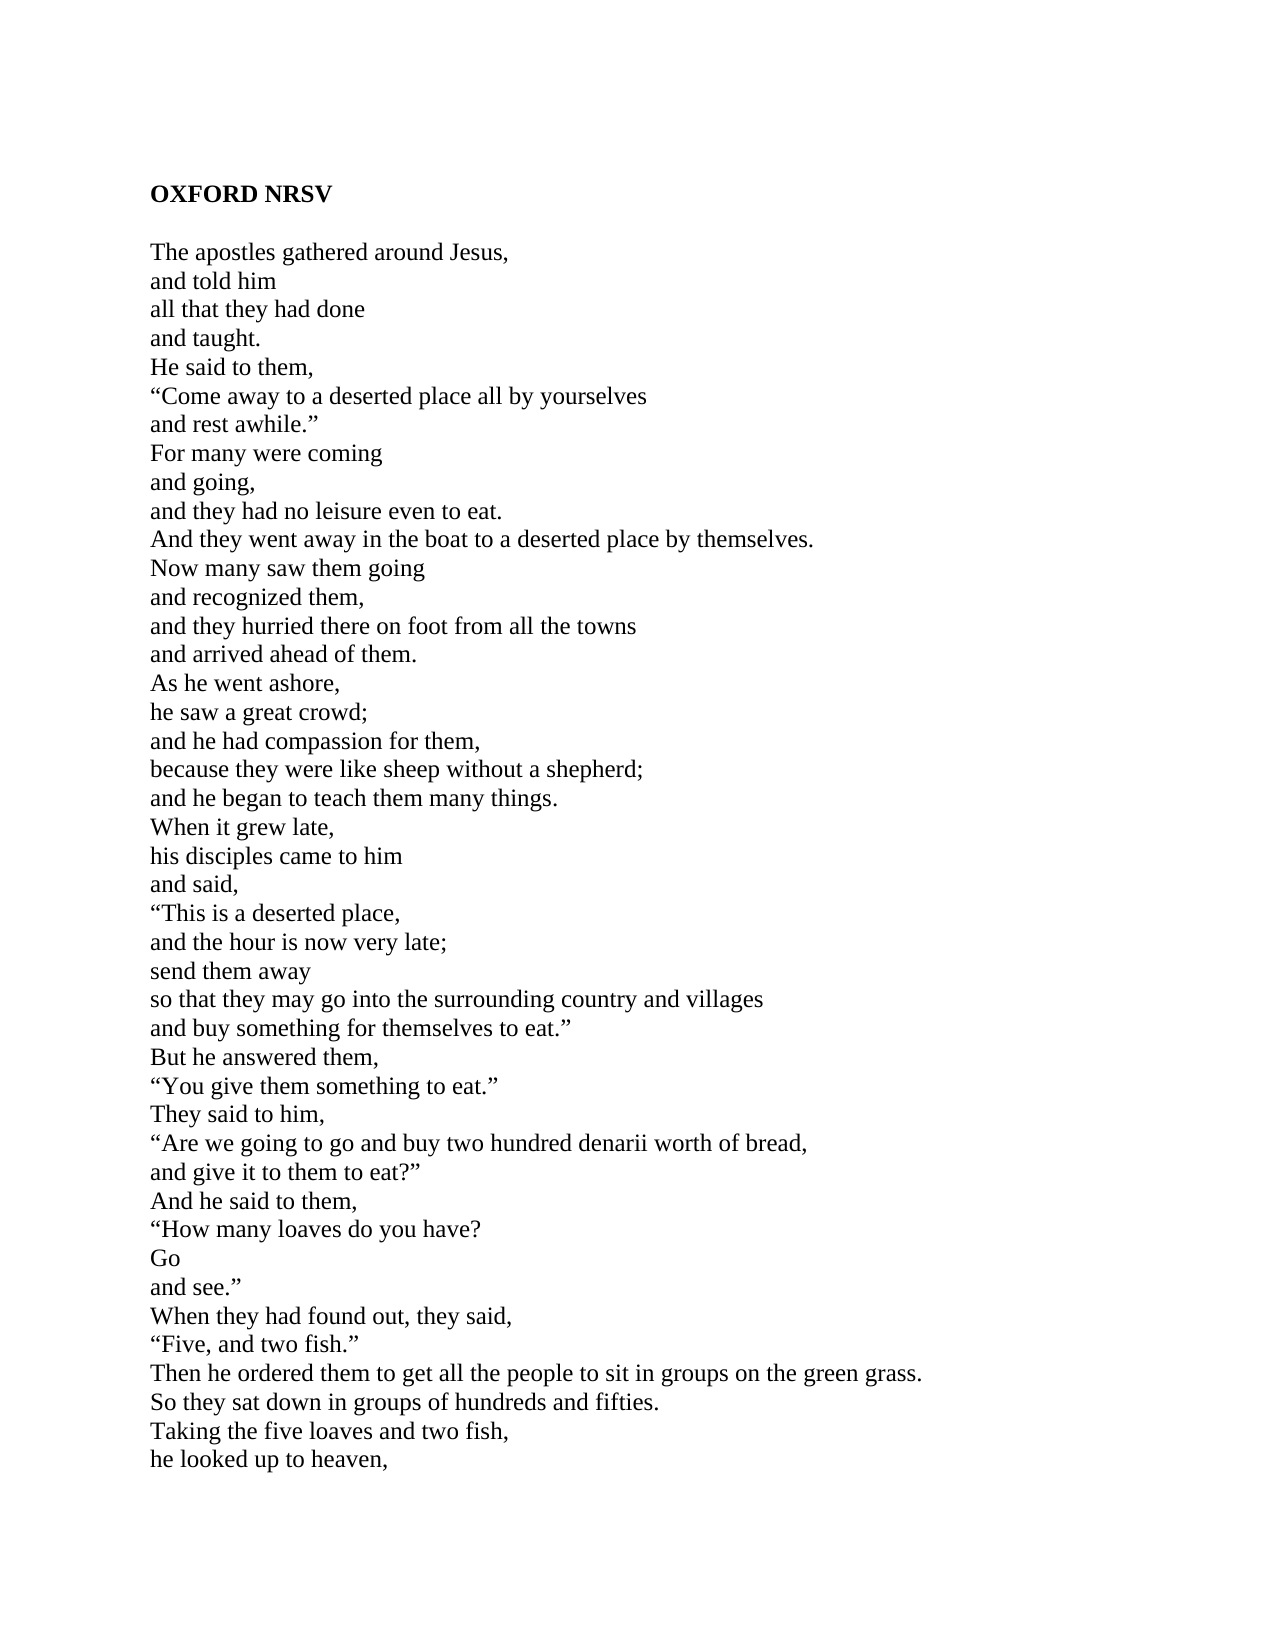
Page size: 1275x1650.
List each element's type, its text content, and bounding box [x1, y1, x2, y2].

text and rest awhile.” [150, 409, 1125, 438]
text because they were like sheep without a shepherd; [150, 754, 1125, 783]
text As he went ashore, [150, 668, 1125, 697]
text The apostles gathered around Jesus, [150, 237, 1125, 266]
text “Come away to a deserted place all by yourselves [150, 381, 1125, 409]
text OXFORD NRSV [150, 179, 1125, 208]
text For many were coming [150, 438, 1125, 467]
text and taught. [150, 323, 1125, 352]
text “This is a deserted place, [150, 898, 1125, 927]
text he saw a great crowd; [150, 697, 1125, 726]
text He said to them, [150, 352, 1125, 381]
text and arrived ahead of them. [150, 639, 1125, 668]
text and buy something for themselves to eat.” [150, 1013, 1125, 1042]
text and they had no leisure even to eat. [150, 496, 1125, 524]
text “Are we going to go and buy two hundred denarii worth of bread, [150, 1128, 1125, 1157]
text and recognized them, [150, 582, 1125, 611]
text and told him [150, 266, 1125, 294]
text and see.” [150, 1272, 1125, 1301]
text Go [150, 1243, 1125, 1272]
text he looked up to heaven, [150, 1444, 1125, 1473]
text When they had found out, they said, [150, 1301, 1125, 1329]
text They said to him, [150, 1099, 1125, 1128]
text and said, [150, 869, 1125, 898]
text send them away [150, 956, 1125, 984]
text But he answered them, [150, 1042, 1125, 1071]
text his disciples came to him [150, 841, 1125, 869]
text “How many loaves do you have? [150, 1214, 1125, 1243]
text “Five, and two fish.” [150, 1329, 1125, 1358]
text Now many saw them going [150, 553, 1125, 582]
text When it grew late, [150, 812, 1125, 841]
text so that they may go into the surrounding country and villages [150, 984, 1125, 1013]
text Taking the five loaves and two fish, [150, 1416, 1125, 1444]
text and they hurried there on foot from all the towns [150, 611, 1125, 639]
text and going, [150, 467, 1125, 496]
text and the hour is now very late; [150, 927, 1125, 956]
text and he began to teach them many things. [150, 783, 1125, 812]
text all that they had done [150, 294, 1125, 323]
text and give it to them to eat?” [150, 1157, 1125, 1186]
text So they sat down in groups of hundreds and fifties. [150, 1387, 1125, 1416]
text “You give them something to eat.” [150, 1071, 1125, 1099]
text And he said to them, [150, 1186, 1125, 1214]
text and he had compassion for them, [150, 726, 1125, 754]
text And they went away in the boat to a deserted place by themselves. [150, 524, 1125, 553]
text Then he ordered them to get all the people to sit in groups on the green grass. [150, 1358, 1125, 1387]
